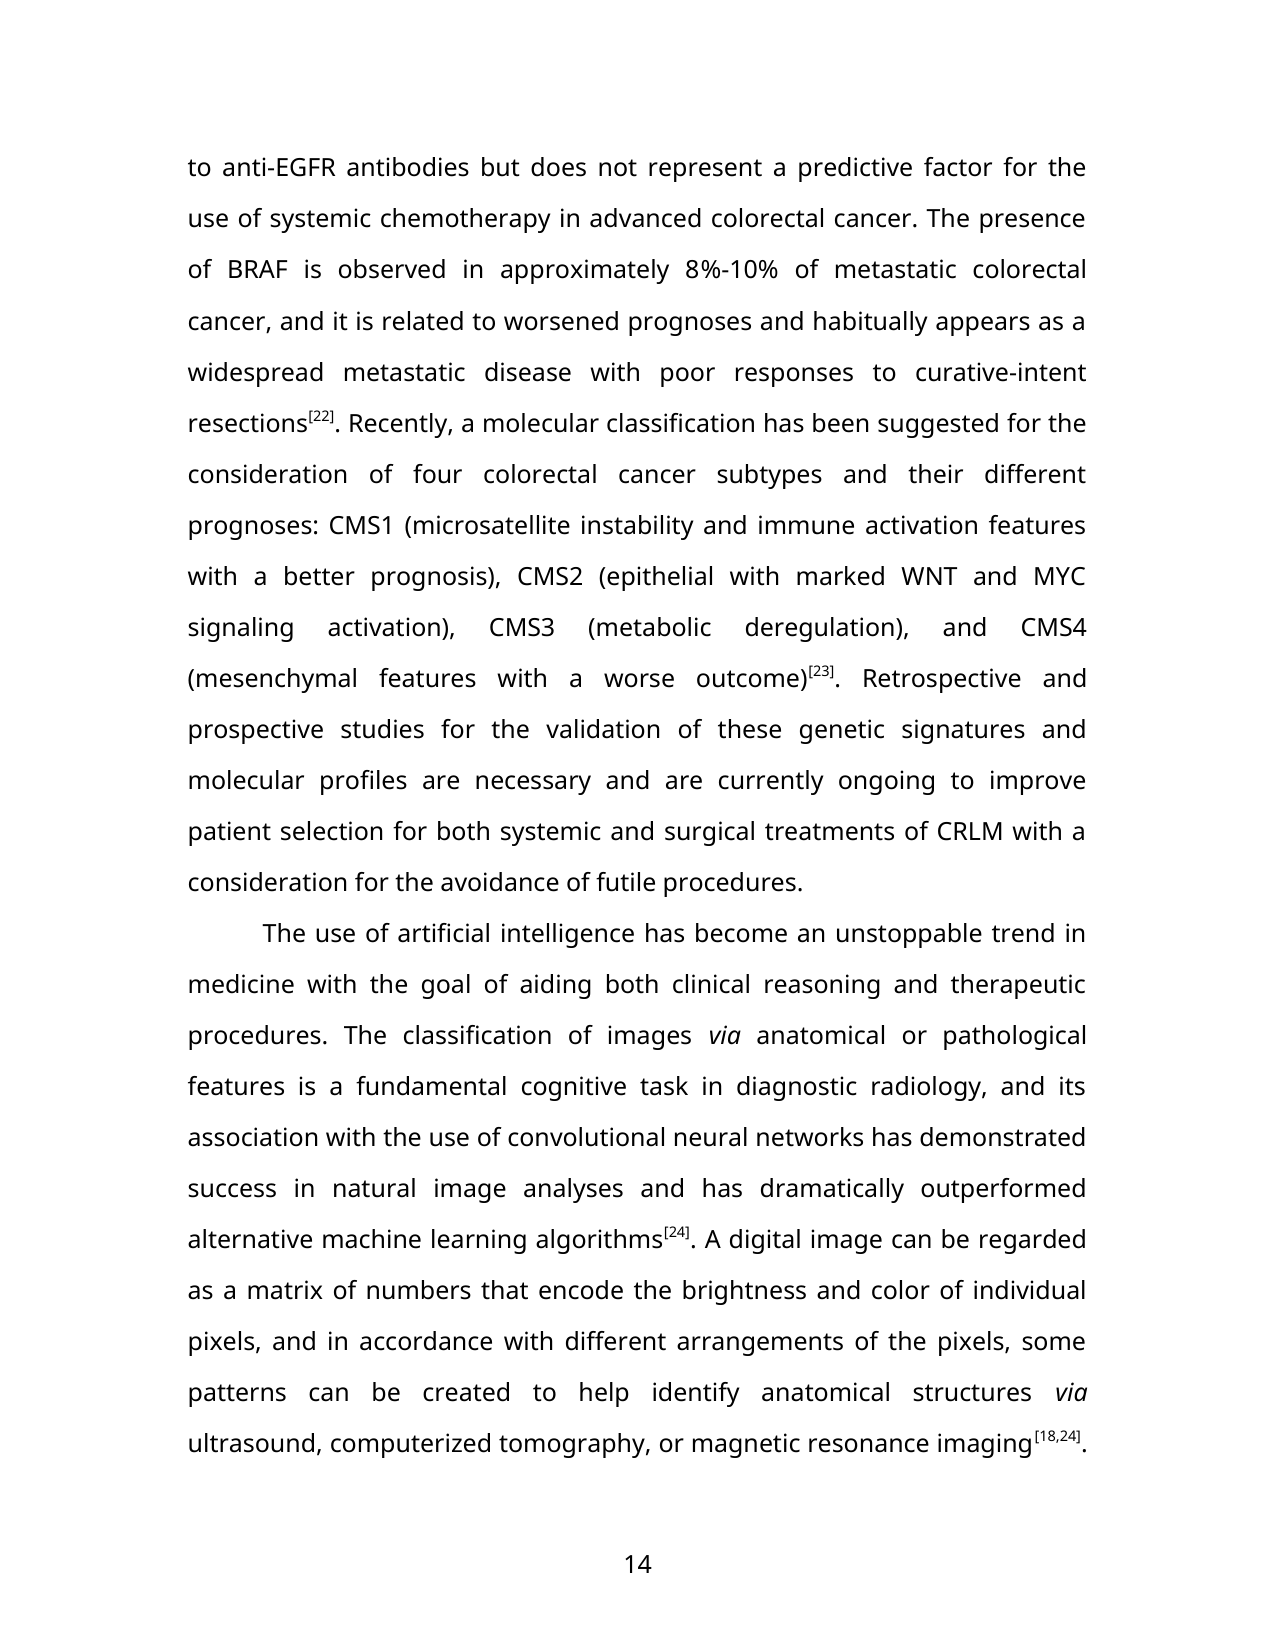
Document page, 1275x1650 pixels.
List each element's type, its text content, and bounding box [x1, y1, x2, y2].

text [187, 150, 1087, 899]
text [187, 1083, 1087, 1460]
